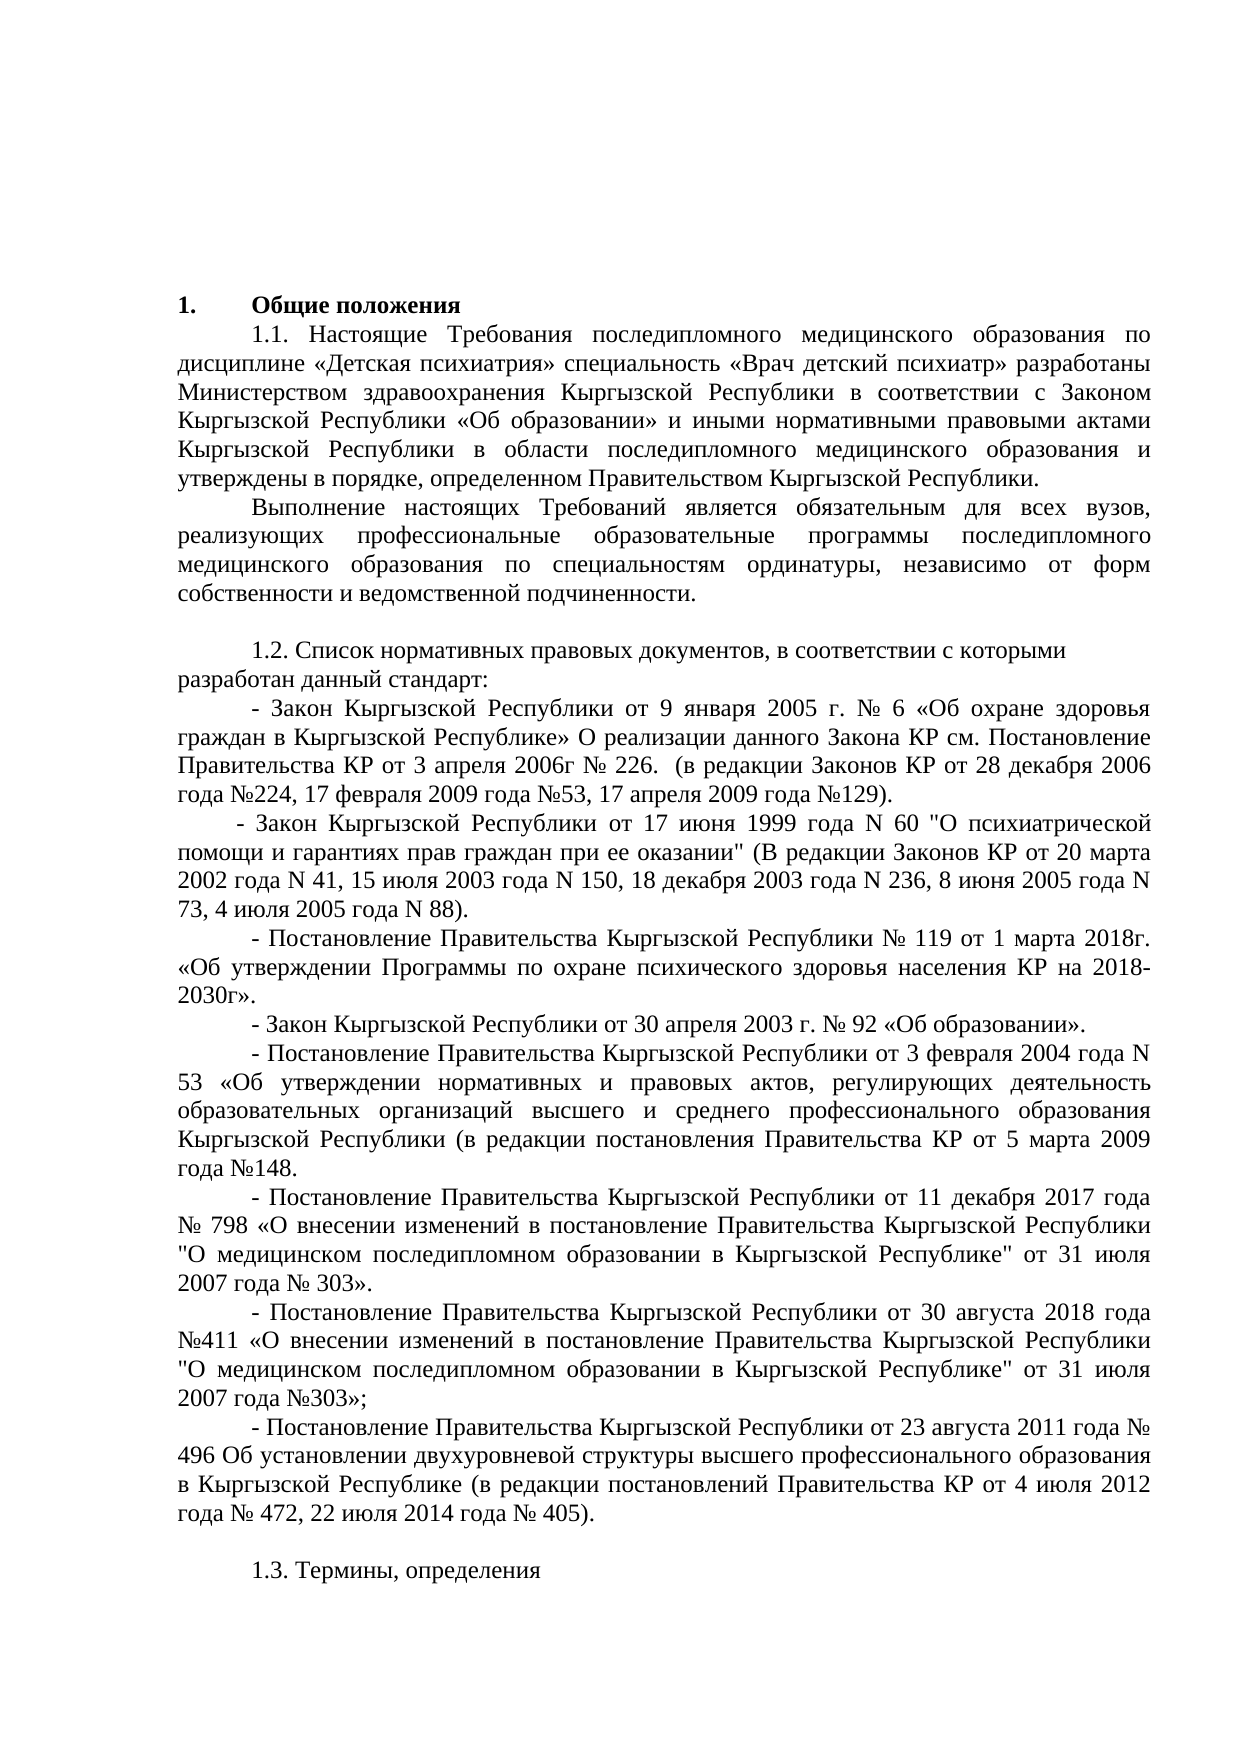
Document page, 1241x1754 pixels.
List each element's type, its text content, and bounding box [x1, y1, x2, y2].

text 1.2. Список нормативных правовых документов, в соответствии с которыми разработан данный стандарт: [177, 636, 1152, 693]
text - Постановление Правительства Кыргызской Республики № 119 от 1 марта 2018г. «Об утверждении Программы по охране психического здоровья населения КР на 2018-2030г». [177, 923, 1152, 1009]
text - Постановление Правительства Кыргызской Республики от 3 февраля 2004 года N 53 «Об утверждении нормативных и правовых актов, регулирующих деятельность образовательных организаций высшего и среднего профессионального образования Кыргызской Республики (в редакции постановления Правительства КР от 5 марта 2009 года №148. [177, 1038, 1152, 1182]
text - Постановление Правительства Кыргызской Республики от 23 августа 2011 года № 496 Об установлении двухуровневой структуры высшего профессионального образования в Кыргызской Республике (в редакции постановлений Правительства КР от 4 июля 2012 года № 472, 22 июля 2014 года № 405). [177, 1412, 1152, 1527]
text - Закон Кыргызской Республики от 17 июня 1999 года N 60 "О психиатрической помощи и гарантиях прав граждан при ее оказании" (В редакции Законов КР от 20 марта 2002 года N 41, 15 июля 2003 года N 150, 18 декабря 2003 года N 236, 8 июня 2005 года N 73, 4 июля 2005 года N 88). [177, 808, 1152, 923]
text - Постановление Правительства Кыргызской Республики от 30 августа 2018 года №411 «О внесении изменений в постановление Правительства Кыргызской Республики "О медицинском последипломном образовании в Кыргызской Республике" от 31 июля 2007 года №303»; [177, 1297, 1152, 1412]
text 1. Общие положения [177, 291, 1152, 319]
text - Закон Кыргызской Республики от 9 января 2005 г. № 6 «Об охране здоровья граждан в Кыргызской Республике» О реализации данного Закона КР см. Постановление Правительства КР от 3 апреля 2006г № 226. (в редакции Законов КР от 28 декабря 2006 года №224, 17 февраля 2009 года №53, 17 апреля 2009 года №129). [177, 693, 1152, 808]
text Выполнение настоящих Требований является обязательным для всех вузов, реализующих профессиональные образовательные программы последипломного медицинского образования по специальностям ординатуры, независимо от форм собственности и ведомственной подчиненности. [177, 492, 1152, 607]
text - Закон Кыргызской Республики от 30 апреля 2003 г. № 92 «Об образовании». [177, 1009, 1152, 1038]
text 1.1. Настоящие Требования последипломного медицинского образования по дисциплине «Детская психиатрия» специальность «Врач детский психиатр» разработаны Министерством здравоохранения Кыргызской Республики в соответствии с Законом Кыргызской Республики «Об образовании» и иными нормативными правовыми актами Кыргызской Республики в области последипломного медицинского образования и утверждены в порядке, определенном Правительством Кыргызской Республики. [177, 319, 1152, 492]
text 1.3. Термины, определения [177, 1556, 1152, 1584]
text - Постановление Правительства Кыргызской Республики от 11 декабря 2017 года № 798 «О внесении изменений в постановление Правительства Кыргызской Республики "О медицинском последипломном образовании в Кыргызской Республике" от 31 июля 2007 года № 303». [177, 1182, 1152, 1297]
